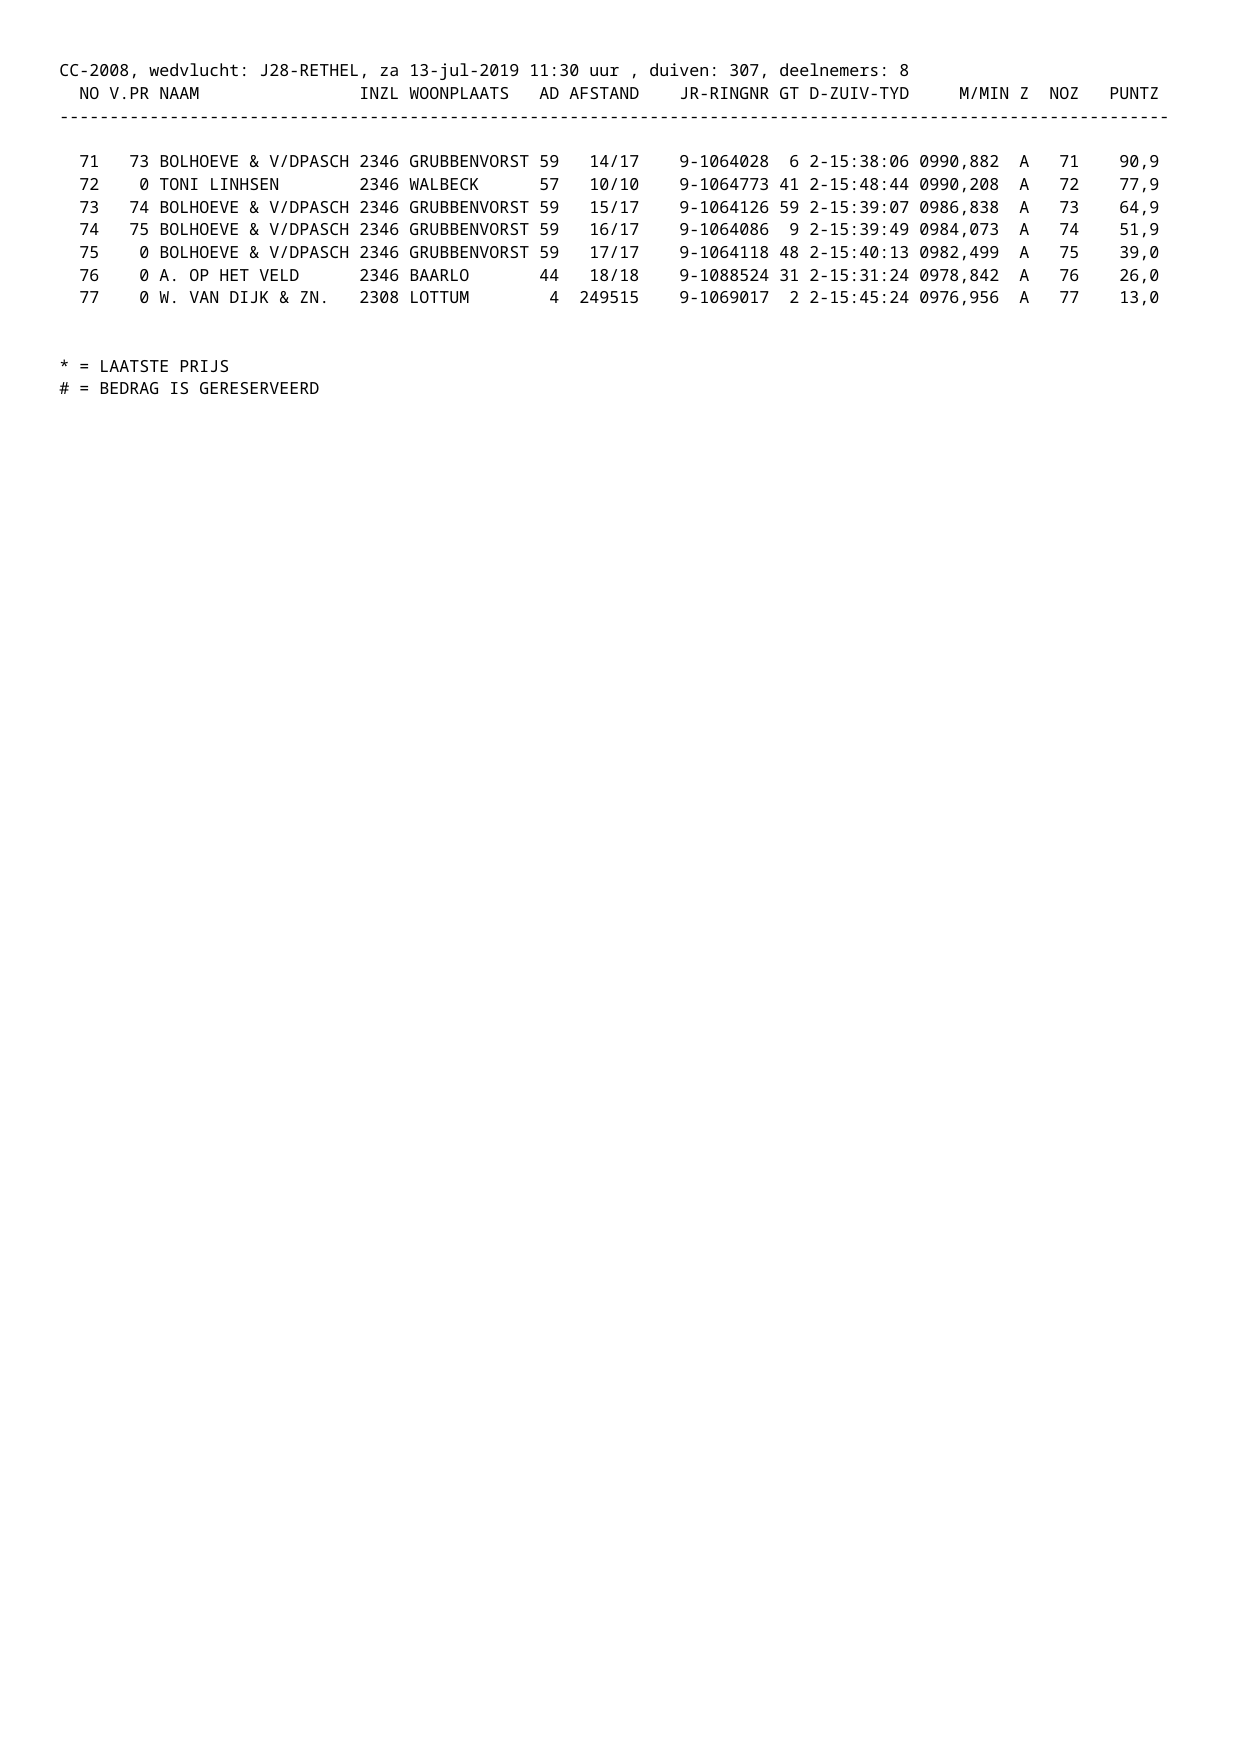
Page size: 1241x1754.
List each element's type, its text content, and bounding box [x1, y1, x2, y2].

text 74 75 BOLHOEVE & V/DPASCH 2346 GRUBBENVORST 59 16/17 9-1064086 9 2-15:39:49 0984,073 A 74 51,9 [59, 218, 1181, 241]
text # = BEDRAG IS GERESERVEERD [59, 377, 1181, 400]
text 72 0 TONI LINHSEN 2346 WALBECK 57 10/10 9-1064773 41 2-15:48:44 0990,208 A 72 77,9 [59, 173, 1181, 195]
text 71 73 BOLHOEVE & V/DPASCH 2346 GRUBBENVORST 59 14/17 9-1064028 6 2-15:38:06 0990,882 A 71 90,9 [59, 150, 1181, 173]
text CC-2008, wedvlucht: J28-RETHEL, za 13-jul-2019 11:30 uur , duiven: 307, deelnemers: 8 [59, 59, 1181, 82]
text 77 0 W. VAN DIJK & ZN. 2308 LOTTUM 4 249515 9-1069017 2 2-15:45:24 0976,956 A 77 13,0 [59, 286, 1181, 309]
text * = LAATSTE PRIJS [59, 354, 1181, 377]
text 75 0 BOLHOEVE & V/DPASCH 2346 GRUBBENVORST 59 17/17 9-1064118 48 2-15:40:13 0982,499 A 75 39,0 [59, 241, 1181, 263]
text NO V.PR NAAM INZL WOONPLAATS AD AFSTAND JR-RINGNR GT D-ZUIV-TYD M/MIN Z NOZ PUNTZ [59, 82, 1181, 104]
text --------------------------------------------------------------------------------------------------------------- [59, 104, 1181, 127]
text 76 0 A. OP HET VELD 2346 BAARLO 44 18/18 9-1088524 31 2-15:31:24 0978,842 A 76 26,0 [59, 263, 1181, 286]
text 73 74 BOLHOEVE & V/DPASCH 2346 GRUBBENVORST 59 15/17 9-1064126 59 2-15:39:07 0986,838 A 73 64,9 [59, 195, 1181, 218]
